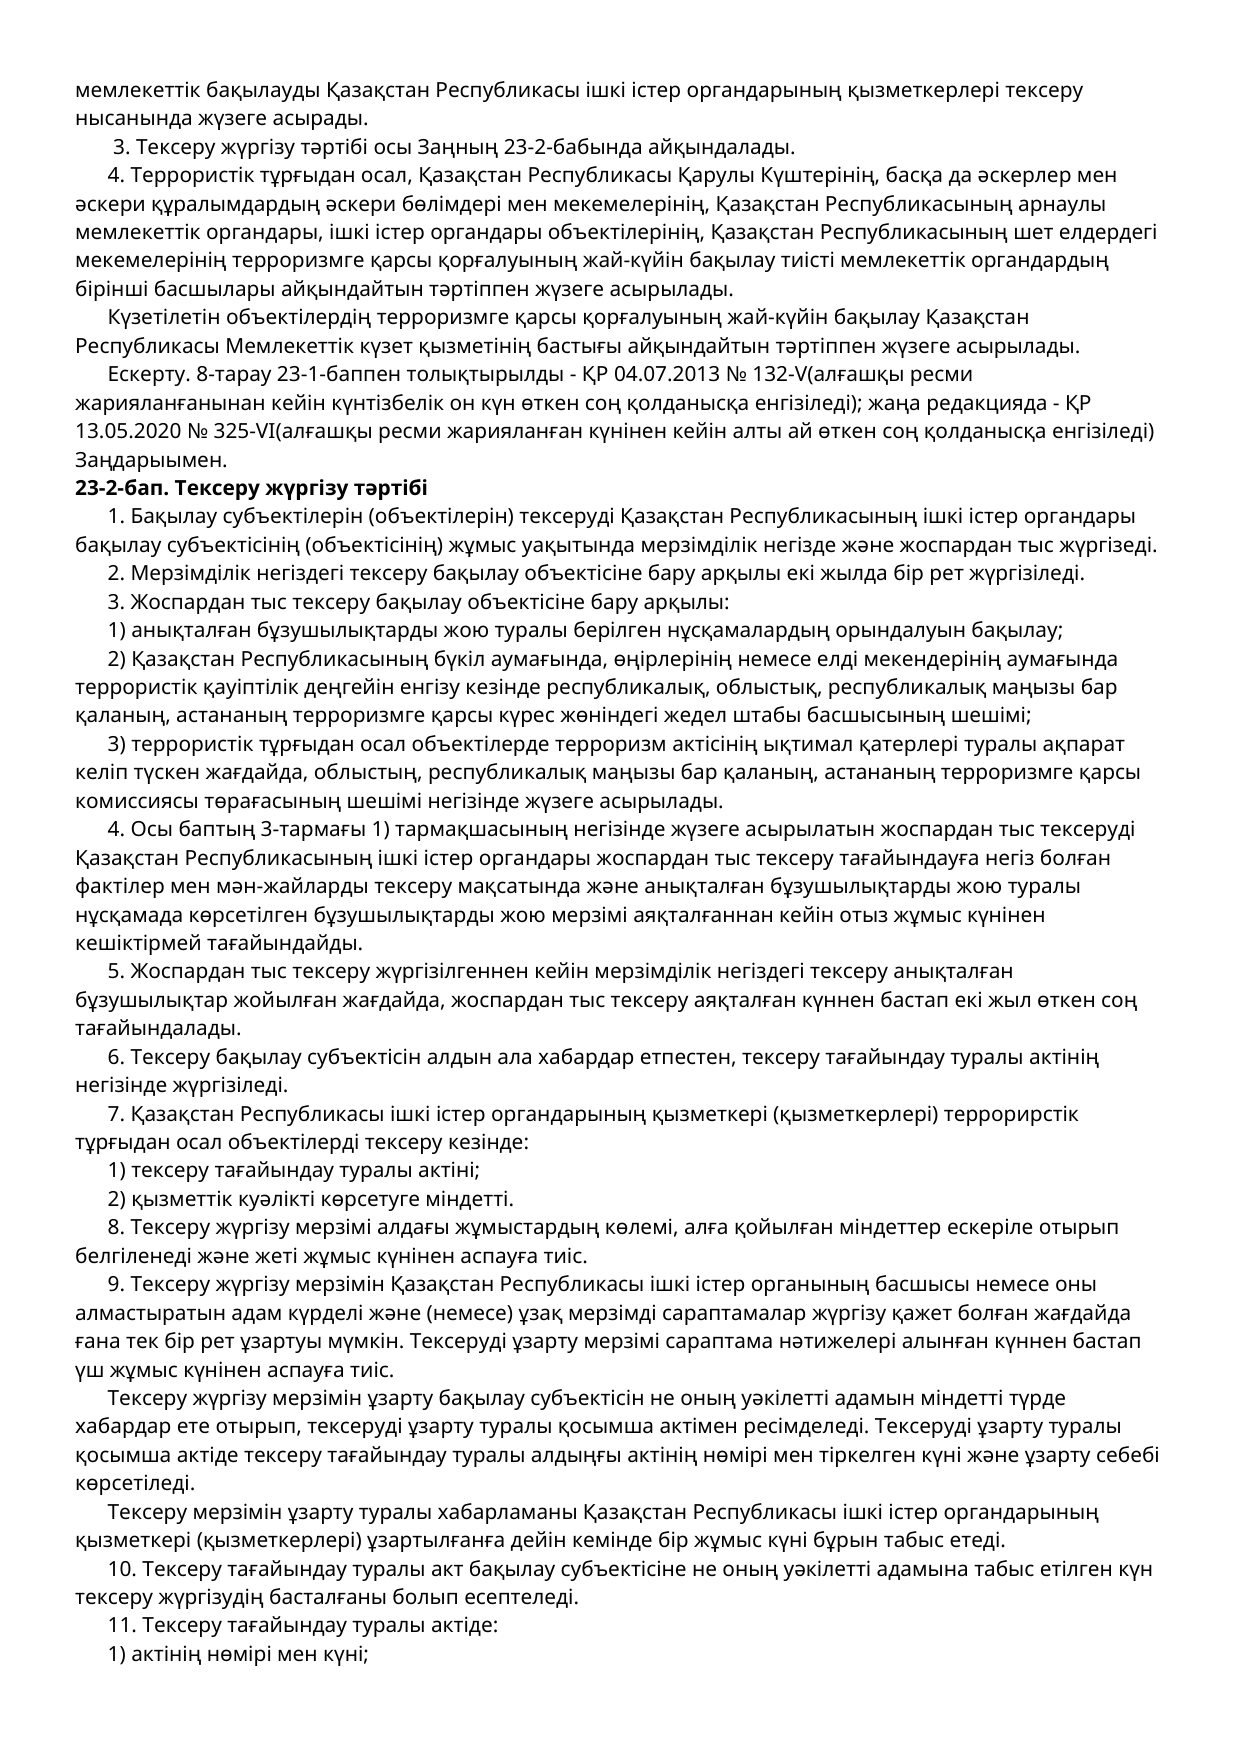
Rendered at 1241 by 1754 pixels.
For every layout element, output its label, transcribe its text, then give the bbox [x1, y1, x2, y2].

text 4. Террористік тұрғыдан осал, Қазақстан Республикасы Қарулы Күштерінің, басқа да әскерлер мен әскери құралымдардың әскери бөлімдері мен мекемелерінің, Қазақстан Республикасының арнаулы мемлекеттік органдары, ішкі істер органдары объектілерінің, Қазақстан Республикасының шет елдердегі мекемелерінің терроризмге қарсы қорғалуының жай-күйін бақылау тиісті мемлекеттік органдардың бірінші басшылары айқындайтын тәртіппен жүзеге асырылады. [75, 160, 1165, 302]
text Күзетілетін объектілердің терроризмге қарсы қорғалуының жай-күйін бақылау Қазақстан Республикасы Мемлекеттік күзет қызметінің бастығы айқындайтын тәртіппен жүзеге асырылады. [75, 302, 1165, 359]
text 6. Тексеру бақылау субъектісін алдын ала хабардар етпестен, тексеру тағайындау туралы актінің негізінде жүргізіледі. [75, 1042, 1165, 1099]
text 2. Мерзімділік негіздегі тексеру бақылау объектісіне бару арқылы екі жылда бір рет жүргізіледі. [75, 558, 1165, 587]
text 3) террористік тұрғыдан осал объектілерде терроризм актісінің ықтимал қатерлері туралы ақпарат келіп түскен жағдайда, облыстың, республикалық маңызы бар қаланың, астананың терроризмге қарсы комиссиясы төрағасының шешімі негізінде жүзеге асырылады. [75, 729, 1165, 814]
text Ескерту. 8-тарау 23-1-баппен толықтырылды - ҚР 04.07.2013 № 132-V(алғашқы ресми жарияланғанынан кейін күнтізбелік он күн өткен соң қолданысқа енгізіледі); жаңа редакцияда - ҚР 13.05.2020 № 325-VI(алғашқы ресми жарияланған күнінен кейін алты ай өткен соң қолданысқа енгізіледі) Заңдарыымен. [75, 359, 1165, 473]
text 1. Бақылау субъектілерін (объектілерін) тексеруді Қазақстан Республикасының ішкі істер органдары бақылау субъектісінің (объектісінің) жұмыс уақытында мерзімділік негізде және жоспардан тыс жүргізеді. [75, 502, 1165, 558]
text 7. Қазақстан Республикасы ішкі істер органдарының қызметкері (қызметкерлері) террорирстік тұрғыдан осал объектілерді тексеру кезінде: [75, 1099, 1165, 1156]
text 9. Тексеру жүргізу мерзімін Қазақстан Республикасы ішкі істер органының басшысы немесе оны алмастыратын адам күрделі және (немесе) ұзақ мерзімді сараптамалар жүргізу қажет болған жағдайда ғана тек бір рет ұзартуы мүмкін. Тексеруді ұзарту мерзімі сараптама нәтижелері алынған күннен бастап үш жұмыс күнінен аспауға тиіс. [75, 1269, 1165, 1383]
text 23-2-бап. Тексеру жүргізу тәртібі [75, 473, 1165, 502]
text 5. Жоспардан тыс тексеру жүргізілгеннен кейін мерзімділік негіздегі тексеру анықталған бұзушылықтар жойылған жағдайда, жоспардан тыс тексеру аяқталған күннен бастап екі жыл өткен соң тағайындалады. [75, 957, 1165, 1042]
text 8. Тексеру жүргізу мерзімі алдағы жұмыстардың көлемі, алға қойылған міндеттер ескеріле отырып белгіленеді және жеті жұмыс күнінен аспауға тиіс. [75, 1212, 1165, 1269]
text 1) анықталған бұзушылықтарды жою туралы берілген нұсқамалардың орындалуын бақылау; [75, 615, 1165, 644]
text 11. Тексеру тағайындау туралы актіде: [75, 1611, 1165, 1639]
text 3. Тексеру жүргізу тәртібі осы Заңның 23-2-бабында айқындалады. [75, 132, 1165, 160]
text 2) Қазақстан Республикасының бүкіл аумағында, өңірлерінің немесе елді мекендерінің аумағында террористік қауіптілік деңгейін енгізу кезінде республикалық, облыстық, республикалық маңызы бар қаланың, астананың терроризмге қарсы күрес жөніндегі жедел штабы басшысының шешімі; [75, 644, 1165, 729]
text 4. Осы баптың 3-тармағы 1) тармақшасының негізінде жүзеге асырылатын жоспардан тыс тексеруді Қазақстан Республикасының ішкі істер органдары жоспардан тыс тексеру тағайындауға негіз болған фактілер мен мән-жайларды тексеру мақсатында және анықталған бұзушылықтарды жою туралы нұсқамада көрсетілген бұзушылықтарды жою мерзімі аяқталғаннан кейін отыз жұмыс күнінен кешіктірмей тағайындайды. [75, 814, 1165, 957]
text 10. Тексеру тағайындау туралы акт бақылау субъектісіне не оның уәкілетті адамына табыс етілген күн тексеру жүргізудің басталғаны болып есептеледі. [75, 1554, 1165, 1611]
text 2) қызметтік куәлікті көрсетуге міндетті. [75, 1184, 1165, 1212]
text 3. Жоспардан тыс тексеру бақылау объектісіне бару арқылы: [75, 587, 1165, 615]
text 1) тексеру тағайындау туралы актіні; [75, 1156, 1165, 1184]
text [75, 75, 1165, 132]
text Тексеру жүргізу мерзімін ұзарту бақылау субъектісін не оның уәкілетті адамын міндетті түрде хабардар ете отырып, тексеруді ұзарту туралы қосымша актімен ресімделеді. Тексеруді ұзарту туралы қосымша актіде тексеру тағайындау туралы алдыңғы актінің нөмірі мен тіркелген күні және ұзарту себебі көрсетіледі. [75, 1383, 1165, 1497]
text 1) актінің нөмірі мен күні; [75, 1639, 1165, 1667]
text Тексеру мерзімін ұзарту туралы хабарламаны Қазақстан Республикасы ішкі істер органдарының қызметкері (қызметкерлері) ұзартылғанға дейін кемінде бір жұмыс күні бұрын табыс етеді. [75, 1497, 1165, 1554]
